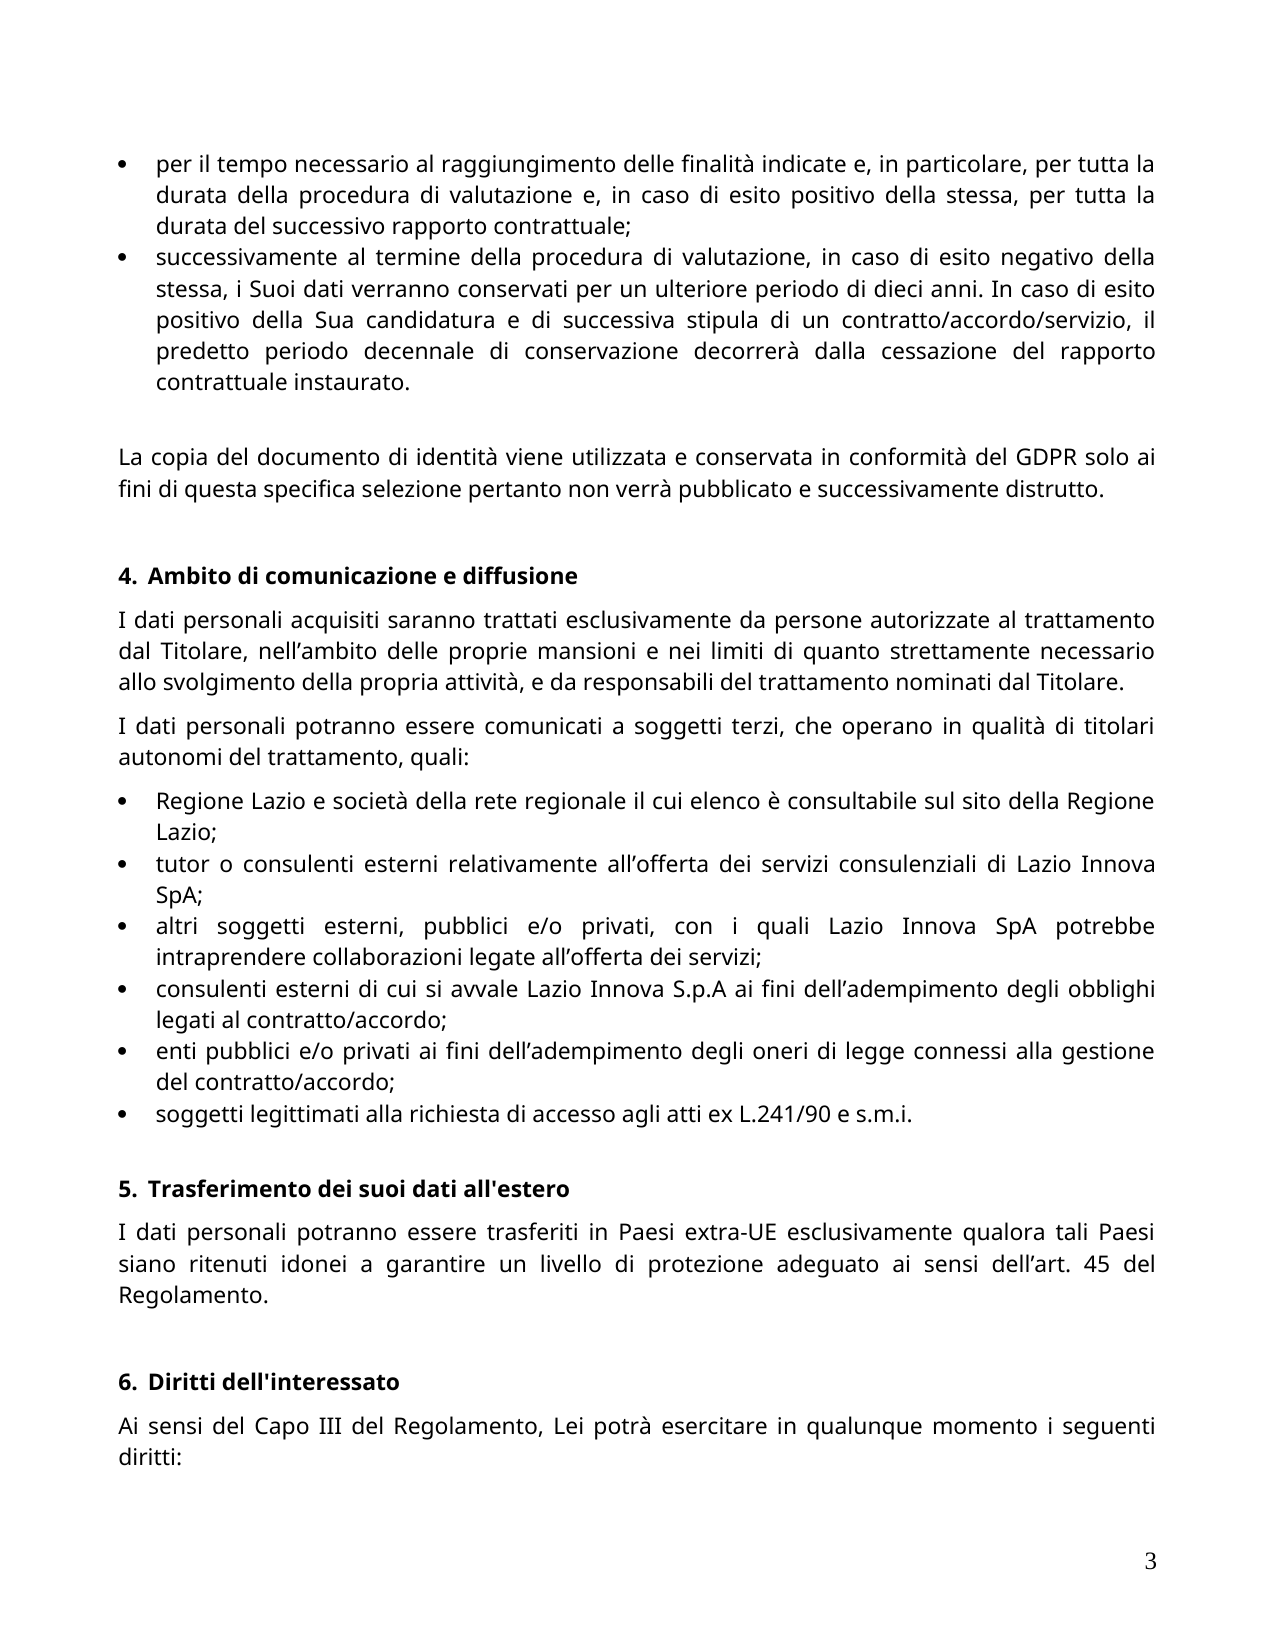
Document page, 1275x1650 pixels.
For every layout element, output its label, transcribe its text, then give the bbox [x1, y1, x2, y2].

list per il tempo necessario al raggiungimento delle finalità indicate e, in particolare, per tutta la durata della procedura di valutazione e, in caso di esito positivo della stessa, per tutta la durata del successivo rapporto contrattuale; [118, 148, 1157, 241]
list Trasferimento dei suoi dati all'estero [118, 1173, 1157, 1204]
text La copia del documento di identità viene utilizzata e conservata in conformità del GDPR solo ai fini di questa specifica selezione pertanto non verrà pubblicato e successivamente distrutto. [118, 441, 1157, 504]
list tutor o consulenti esterni relativamente all’offerta dei servizi consulenziali di Lazio Innova SpA; [118, 848, 1157, 910]
text I dati personali potranno essere comunicati a soggetti terzi, che operano in qualità di titolari autonomi del trattamento, quali: [118, 710, 1157, 773]
text Ai sensi del Capo III del Regolamento, Lei potrà esercitare in qualunque momento i seguenti diritti: [118, 1410, 1157, 1473]
list enti pubblici e/o privati ai fini dell’adempimento degli oneri di legge connessi alla gestione del contratto/accordo; [118, 1035, 1157, 1098]
list Regione Lazio e società della rete regionale il cui elenco è consultabile sul sito della Regione Lazio; [118, 785, 1157, 848]
list Ambito di comunicazione e diffusione [118, 560, 1157, 591]
text I dati personali potranno essere trasferiti in Paesi extra-UE esclusivamente qualora tali Paesi siano ritenuti idonei a garantire un livello di protezione adeguato ai sensi dell’art. 45 del Regolamento. [118, 1216, 1157, 1310]
list Diritti dell'interessato [118, 1366, 1157, 1398]
list successivamente al termine della procedura di valutazione, in caso di esito negativo della stessa, i Suoi dati verranno conservati per un ulteriore periodo di dieci anni. In caso di esito positivo della Sua candidatura e di successiva stipula di un contratto/accordo/servizio, il predetto periodo decennale di conservazione decorrerà dalla cessazione del rapporto contrattuale instaurato. [118, 241, 1157, 398]
list consulenti esterni di cui si avvale Lazio Innova S.p.A ai fini dell’adempimento degli obblighi legati al contratto/accordo; [118, 973, 1157, 1035]
list altri soggetti esterni, pubblici e/o privati, con i quali Lazio Innova SpA potrebbe intraprendere collaborazioni legate all’offerta dei servizi; [118, 910, 1157, 973]
list soggetti legittimati alla richiesta di accesso agli atti ex L.241/90 e s.m.i. [118, 1098, 1157, 1129]
text I dati personali acquisiti saranno trattati esclusivamente da persone autorizzate al trattamento dal Titolare, nell’ambito delle proprie mansioni e nei limiti di quanto strettamente necessario allo svolgimento della propria attività, e da responsabili del trattamento nominati dal Titolare. [118, 604, 1157, 698]
